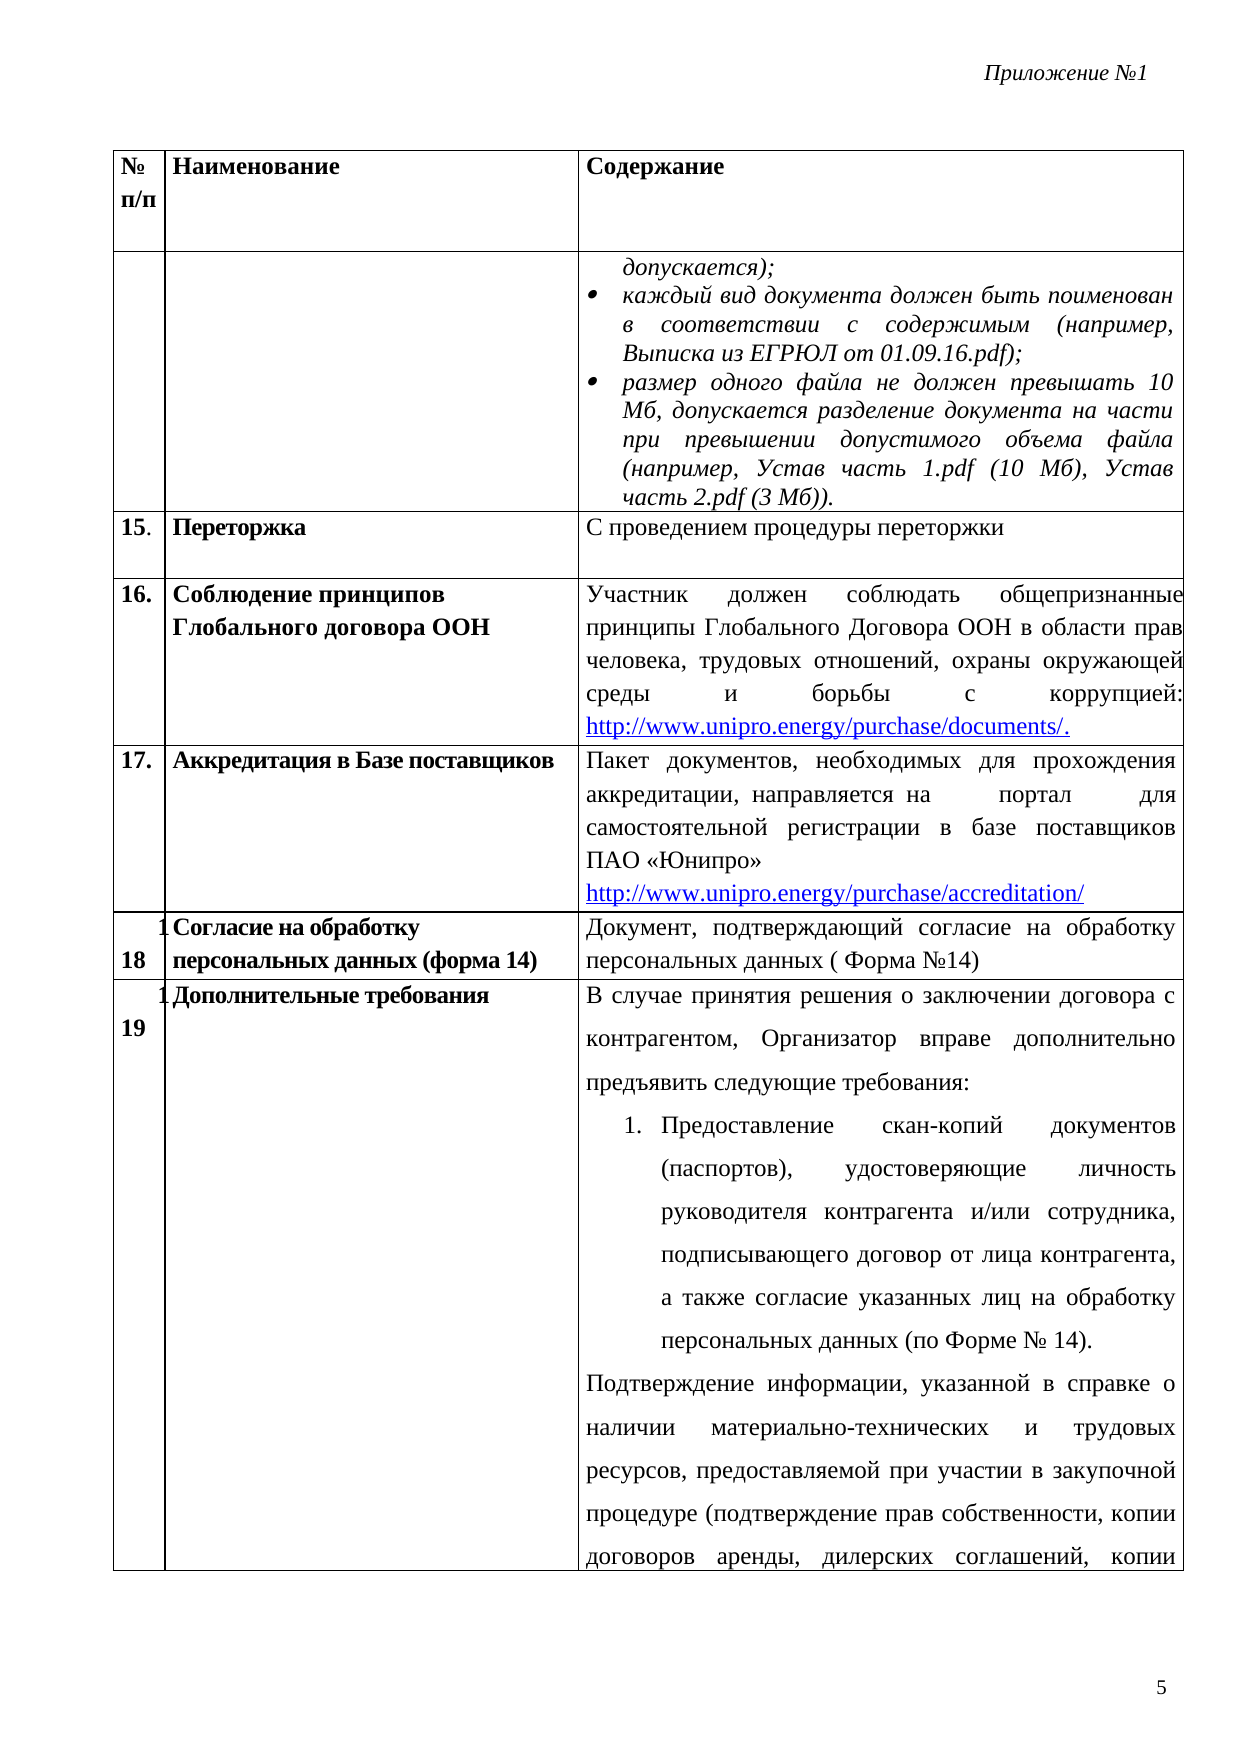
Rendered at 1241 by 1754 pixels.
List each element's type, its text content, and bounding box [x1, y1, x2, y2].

table_cell Переторжка [166, 512, 578, 578]
table_header Содержание [579, 151, 1183, 251]
table_cell Соблюдение принципов Глобального договора ООН [166, 579, 578, 744]
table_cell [579, 980, 1183, 1570]
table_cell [166, 252, 578, 511]
table_cell 16. [114, 579, 164, 744]
table_cell С проведением процедуры переторжки [579, 512, 1183, 578]
table_cell Участник должен соблюдать общепризнанные принципы Глобального Договора ООН в области прав человека, трудовых отношений, охраны окружающей среды и борьбы с коррупцией: http://www.unipro.energy/purchase/documents/. [579, 579, 1183, 744]
table_header № п/п п [114, 151, 164, 251]
table_cell Пакет документов, необходимых для прохождения аккредитации, направляется на портал для самостоятельной регистрации в базе поставщиков ПАО «Юнипро» http://www.unipro.energy/purchase/accreditation/ [579, 746, 1183, 911]
table_cell 118 [114, 913, 164, 979]
table_cell Дополнительные требования [166, 980, 578, 1570]
table_cell Документ, подтверждающий согласие на обработку персональных данных ( Форма №14) [579, 913, 1183, 979]
table_cell 119 [114, 980, 164, 1570]
table_cell [114, 252, 164, 511]
table_cell 17. [114, 746, 164, 911]
table_cell Аккредитация в Базе поставщиков [166, 746, 578, 911]
table_cell 15. [114, 512, 164, 578]
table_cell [579, 252, 1183, 511]
table_header Наименование [166, 151, 578, 251]
table_cell Согласие на обработку персональных данных (форма 14) [166, 913, 578, 979]
